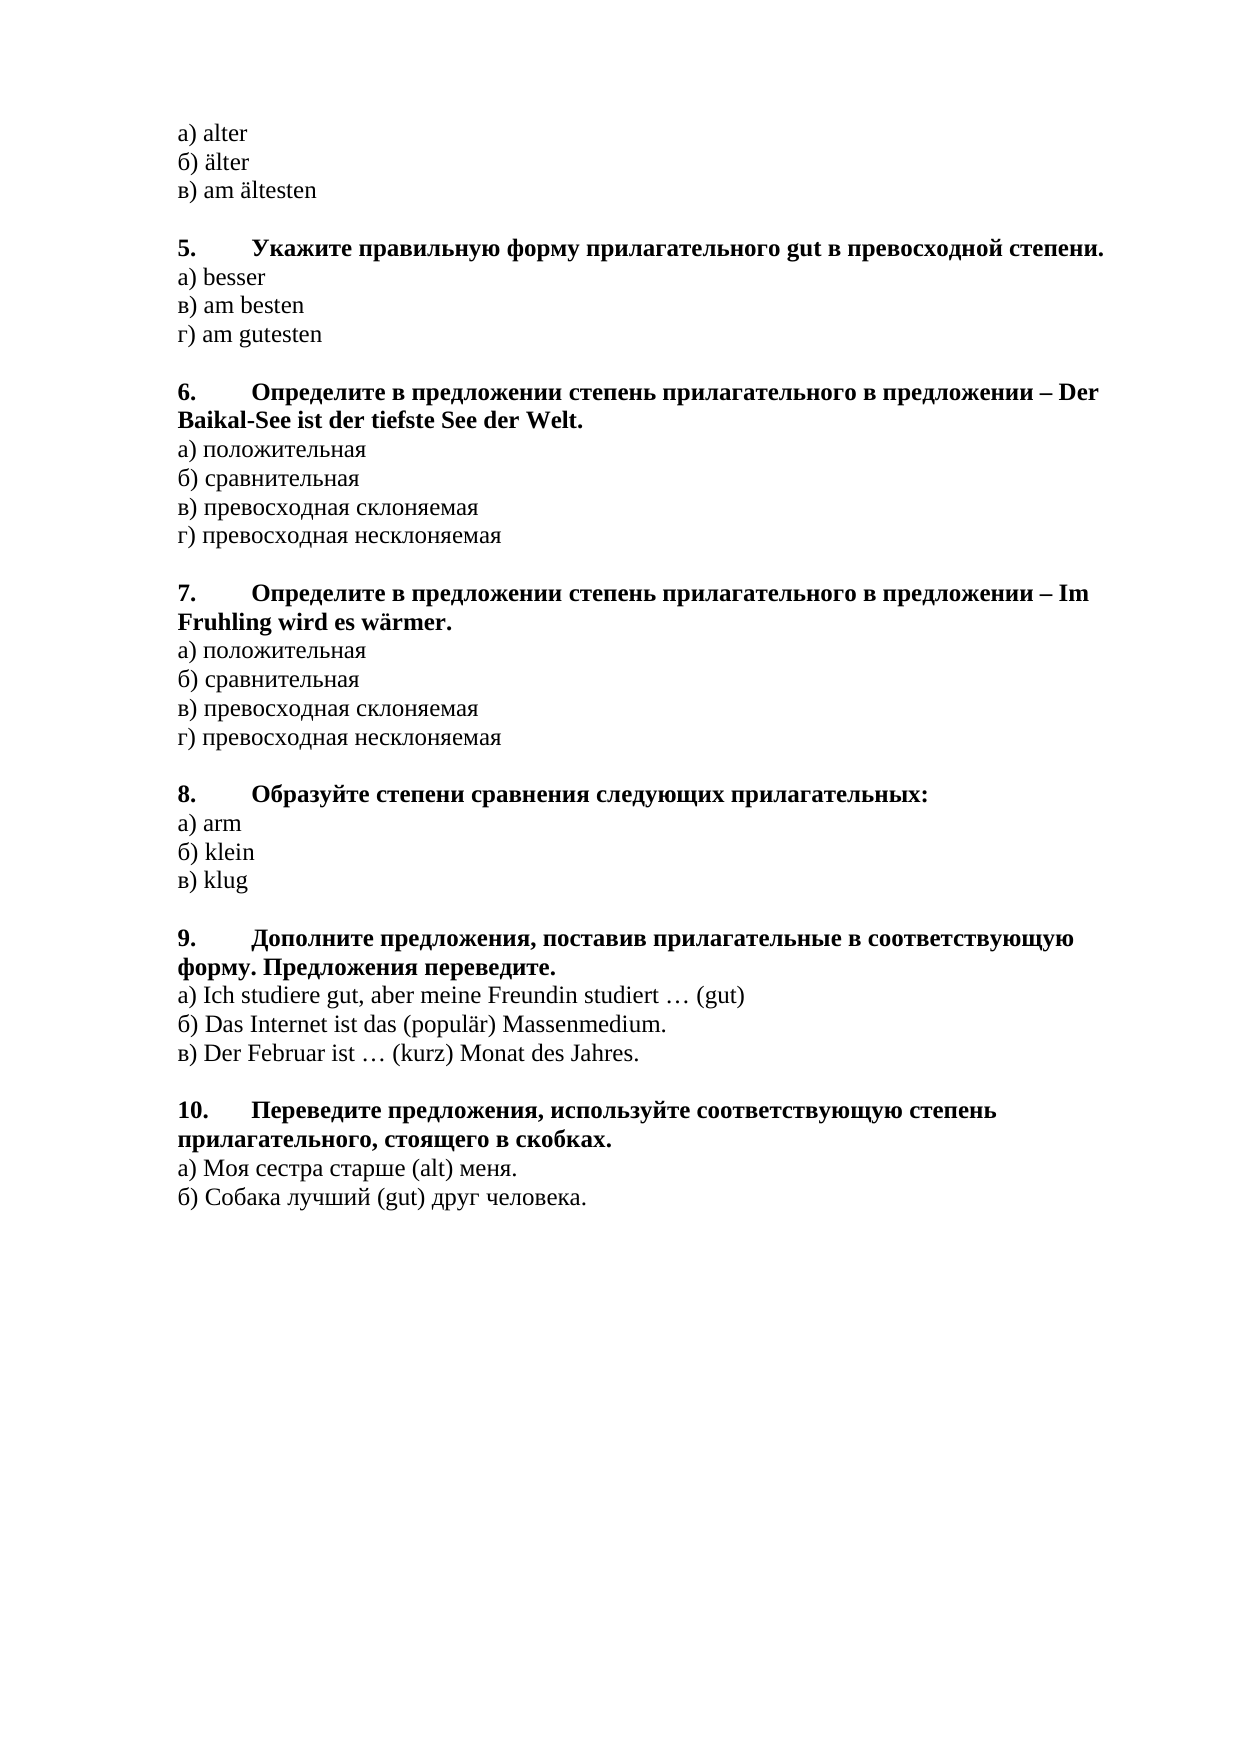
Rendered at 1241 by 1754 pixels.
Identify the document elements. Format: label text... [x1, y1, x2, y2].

text в) klug [177, 866, 1152, 894]
text в) превосходная склоняемая [177, 693, 1152, 722]
text в) превосходная склоняемая [177, 492, 1152, 521]
text а) alter [177, 118, 1152, 147]
text а) Моя сестра старше (alt) меня. [177, 1153, 1152, 1182]
text б) klein [177, 837, 1152, 866]
text 5. Укажите правильную форму прилагательного gut в превосходной степени. [177, 233, 1152, 262]
text г) am gutesten [177, 319, 1152, 348]
text б) älter [177, 147, 1152, 176]
text а) положительная [177, 434, 1152, 463]
text а) besser [177, 262, 1152, 291]
text 7. Определите в предложении степень прилагательного в предложении – Im Fruhling wird es wärmer. [177, 578, 1152, 636]
text 8. Образуйте степени сравнения следующих прилагательных: [177, 779, 1152, 808]
text б) сравнительная [177, 463, 1152, 492]
text а) положительная [177, 636, 1152, 664]
text а) arm [177, 808, 1152, 837]
text 10. Переведите предложения, используйте соответствующую степень прилагательного, стоящего в скобках. [177, 1096, 1152, 1153]
text а) Ich studiere gut, aber meine Freundin studiert … (gut) [177, 981, 1152, 1009]
text б) сравнительная [177, 664, 1152, 693]
text б) Собака лучший (gut) друг человека. [177, 1182, 1152, 1211]
text г) превосходная несклоняемая [177, 722, 1152, 751]
text в) Der Februar ist … (kurz) Monat des Jahres. [177, 1038, 1152, 1067]
text 9. Дополните предложения, поставив прилагательные в соответствующую форму. Предложения переведите. [177, 923, 1152, 981]
text в) am ältesten [177, 176, 1152, 204]
text 6. Определите в предложении степень прилагательного в предложении – Der Baikal-See ist der tiefste See der Welt. [177, 377, 1152, 434]
text в) am besten [177, 291, 1152, 319]
text г) превосходная несклоняемая [177, 521, 1152, 549]
text б) Das Internet ist das (populär) Massenmedium. [177, 1009, 1152, 1038]
